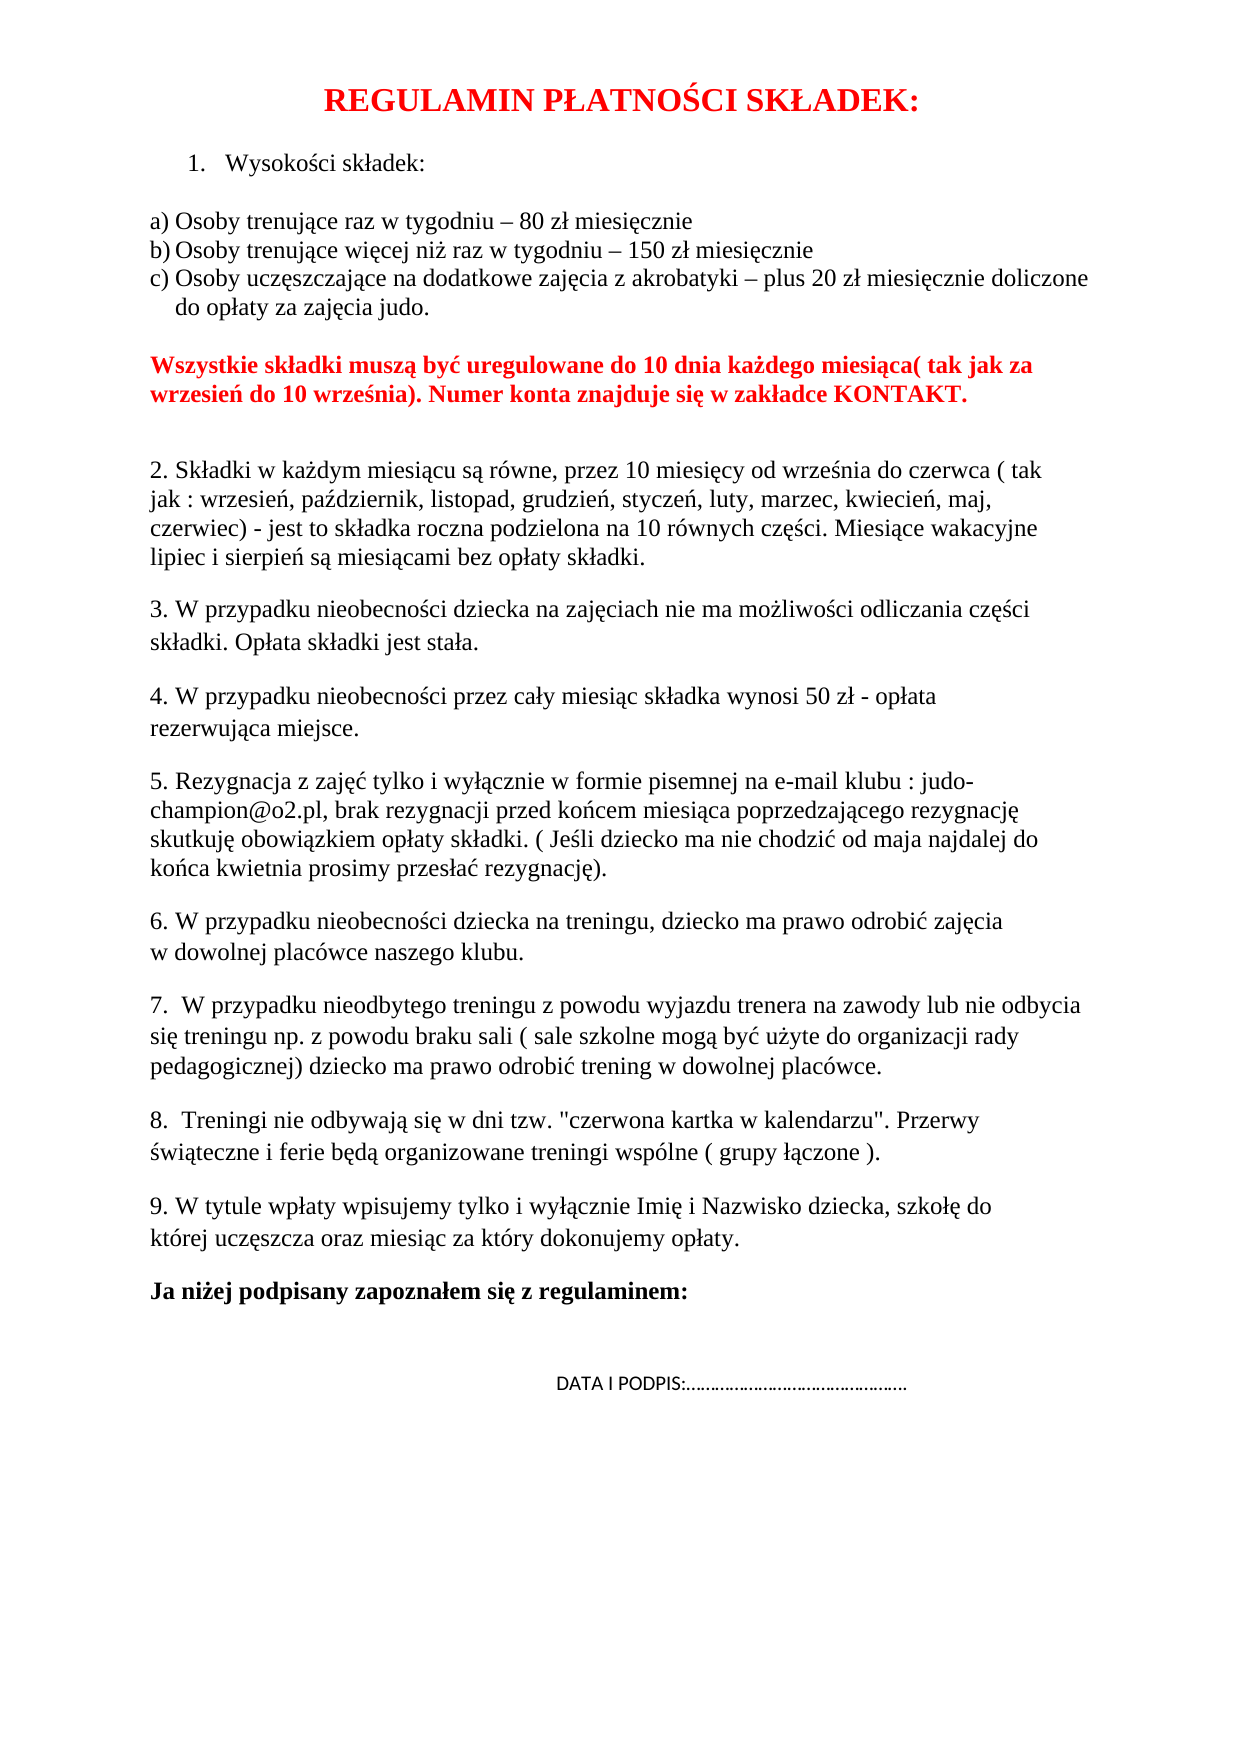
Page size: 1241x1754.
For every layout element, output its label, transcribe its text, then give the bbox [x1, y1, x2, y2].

text REGULAMIN PŁATNOŚCI SKŁADEK: [149, 80, 1094, 118]
list Rezygnacja z zajęć tylko i wyłącznie w formie pisemnej na e-mail klubu : judo-champion@o2.pl, brak rezygnacji przed końcem miesiąca poprzedzającego rezygnację skutkuję obowiązkiem opłaty składki. ( Jeśli dziecko ma nie chodzić od maja najdalej do końca kwietnia prosimy przesłać rezygnację). [149, 766, 1064, 882]
list W przypadku nieobecności przez cały miesiąc składka wynosi 50 zł - opłata rezerwująca miejsce. [149, 681, 1062, 742]
list Składki w każdym miesiącu są równe, przez 10 miesięcy od września do czerwca ( tak jak : wrzesień, październik, listopad, grudzień, styczeń, luty, marzec, kwiecień, maj, czerwiec) - jest to składka roczna podzielona na 10 równych części. Miesiące wakacyjne lipiec i sierpień są miesiącami bez opłaty składki. [149, 455, 1092, 571]
list W przypadku nieobecności dziecka na zajęciach nie ma możliwości odliczania części [149, 594, 1092, 623]
list Treningi nie odbywają się w dni tzw. "czerwona kartka w kalendarzu". Przerwy [149, 1105, 1092, 1133]
text świąteczne i ferie będą organizowane treningi wspólne ( grupy łączone ). [150, 1137, 1092, 1166]
text Wszystkie składki muszą być uregulowane do 10 dnia każdego miesiąca( tak jak za wrzesień do 10 września). Numer konta znajduje się w zakładce KONTAKT. [150, 350, 1087, 408]
list Osoby uczęszczające na dodatkowe zajęcia z akrobatyki – plus 20 zł miesięcznie doliczone do opłaty za zajęcia judo. [149, 263, 1092, 321]
list W przypadku nieodbytego treningu z powodu wyjazdu trenera na zawody lub nie odbycia się treningu np. z powodu braku sali ( sale szkolne mogą być użyte do organizacji rady pedagogicznej) dziecko ma prawo odrobić trening w dowolnej placówce. [149, 991, 1081, 1079]
text Ja niżej podpisany zapoznałem się z regulaminem: [150, 1276, 1092, 1304]
list Osoby trenujące raz w tygodniu – 80 zł miesięcznie [149, 206, 1092, 235]
list W tytule wpłaty wpisujemy tylko i wyłącznie Imię i Nazwisko dziecka, szkołę do której uczęszcza oraz miesiąc za który dokonujemy opłaty. [149, 1191, 1017, 1252]
text DATA I PODPIS:………………………………………. [556, 1370, 1092, 1395]
text składki. Opłata składki jest stała. [150, 627, 1092, 656]
list Wysokości składek: [187, 148, 1092, 177]
list Osoby trenujące więcej niż raz w tygodniu – 150 zł miesięcznie [149, 235, 1092, 263]
list W przypadku nieobecności dziecka na treningu, dziecko ma prawo odrobić zajęcia w dowolnej placówce naszego klubu. [149, 906, 1027, 966]
